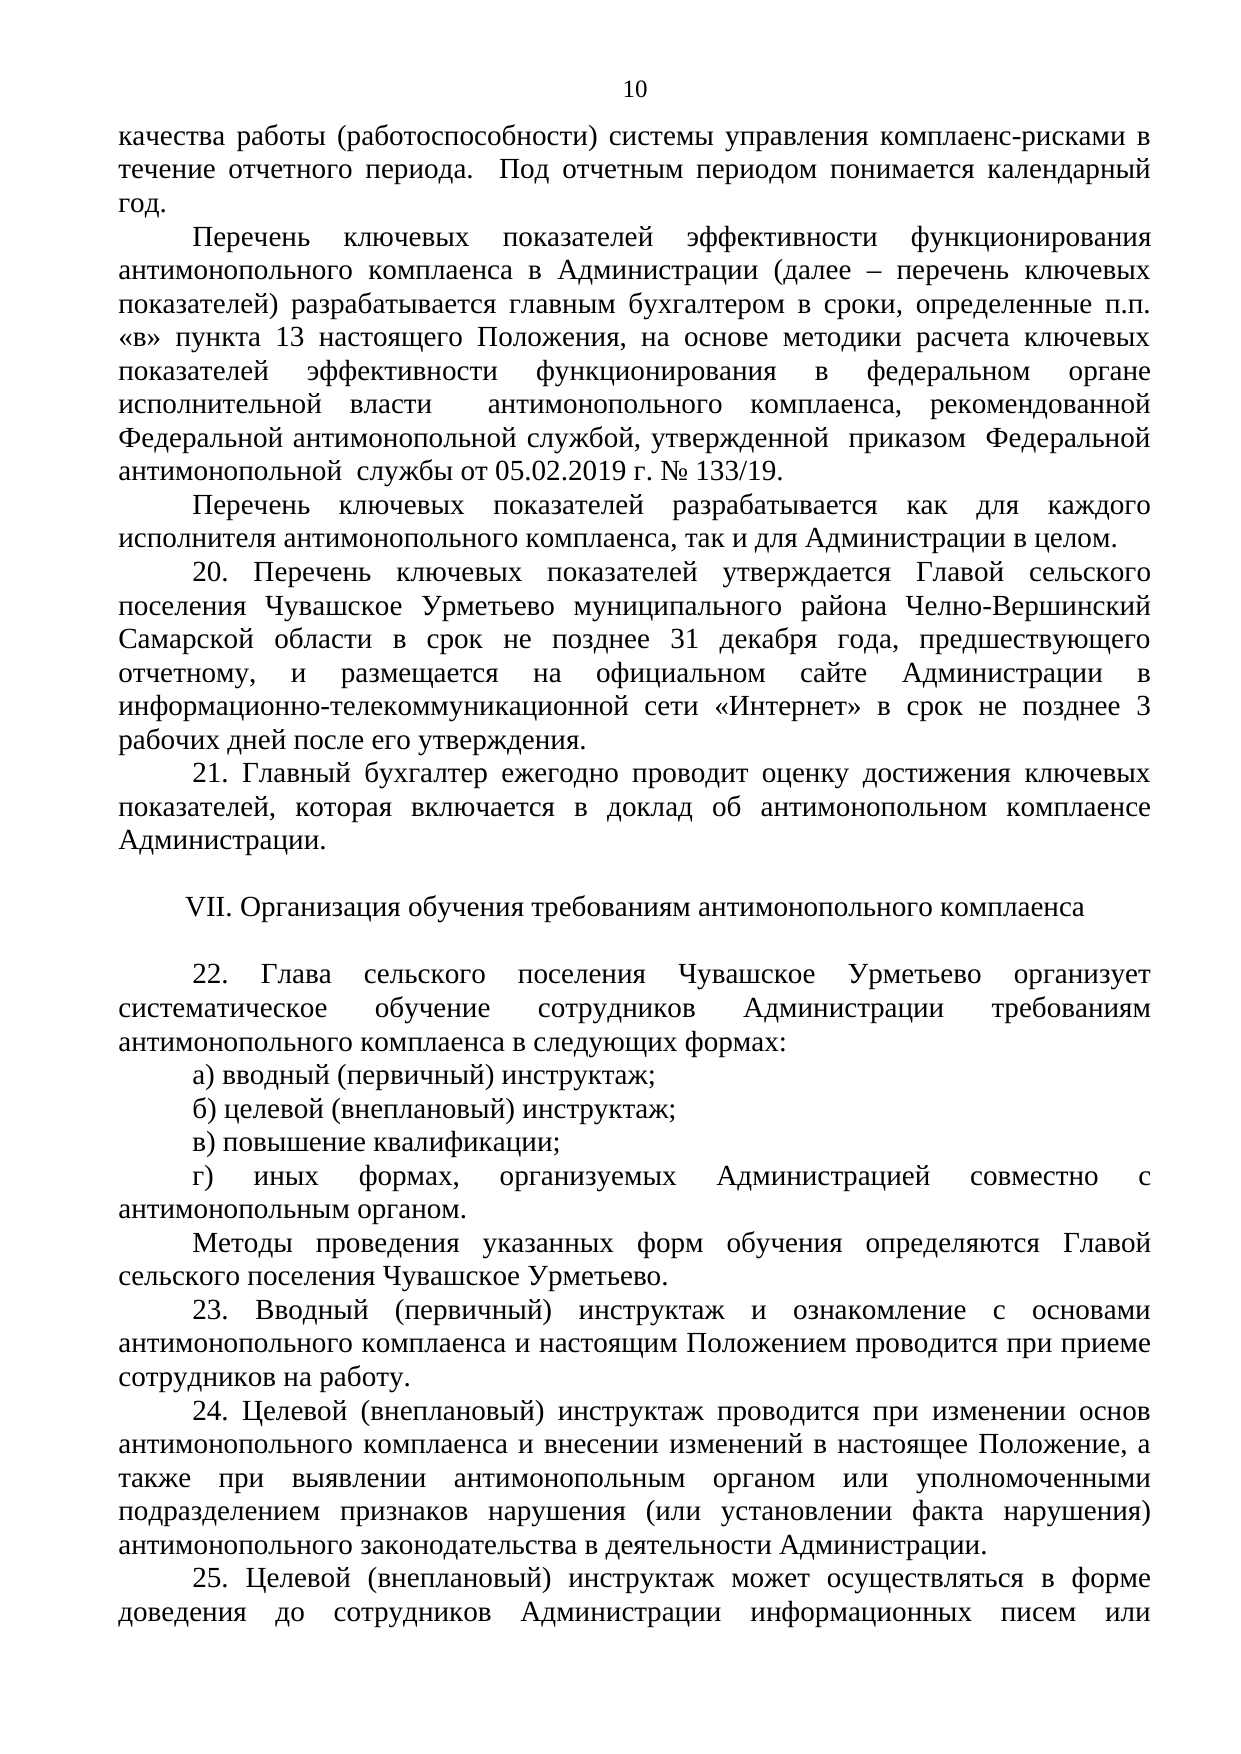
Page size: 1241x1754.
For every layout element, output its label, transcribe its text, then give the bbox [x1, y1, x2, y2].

text Методы проведения указанных форм обучения определяются Главой сельского поселения Чувашское Урметьево. [118, 1225, 1152, 1292]
text 24. Целевой (внеплановый) инструктаж проводится при изменении основ антимонопольного комплаенса и внесении изменений в настоящее Положение, а также при выявлении антимонопольным органом или уполномоченными подразделением признаков нарушения (или установлении факта нарушения) антимонопольного законодательства в деятельности Администрации. [118, 1393, 1152, 1560]
text г) иных формах, организуемых Администрацией совместно с антимонопольным органом. [118, 1158, 1152, 1225]
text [118, 1560, 1152, 1627]
text Перечень ключевых показателей эффективности функционирования антимонопольного комплаенса в Администрации (далее – перечень ключевых показателей) разрабатывается главным бухгалтером в сроки, определенные п.п. «в» пункта 13 настоящего Положения, на основе методики расчета ключевых показателей эффективности функционирования в федеральном органе исполнительной власти антимонопольного комплаенса, рекомендованной Федеральной антимонопольной службой, утвержденной приказом Федеральной антимонопольной службы от 05.02.2019 г. № 133/19. [118, 219, 1152, 487]
text 22. Глава сельского поселения Чувашское Урметьево организует систематическое обучение сотрудников Администрации требованиям антимонопольного комплаенса в следующих формах: [118, 957, 1152, 1057]
text 23. Вводный (первичный) инструктаж и ознакомление с основами антимонопольного комплаенса и настоящим Положением проводится при приеме сотрудников на работу. [118, 1292, 1152, 1393]
text а) вводный (первичный) инструктаж; [118, 1057, 1152, 1091]
text б) целевой (внеплановый) инструктаж; [118, 1091, 1152, 1124]
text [118, 118, 1152, 219]
text в) повышение квалификации; [118, 1124, 1152, 1158]
text 21. Главный бухгалтер ежегодно проводит оценку достижения ключевых показателей, которая включается в доклад об антимонопольном комплаенсе Администрации. [118, 755, 1152, 856]
text VII. Организация обучения требованиям антимонопольного комплаенса [118, 889, 1152, 923]
text Перечень ключевых показателей разрабатывается как для каждого исполнителя антимонопольного комплаенса, так и для Администрации в целом. [118, 487, 1152, 554]
text 20. Перечень ключевых показателей утверждается Главой сельского поселения Чувашское Урметьево муниципального района Челно-Вершинский Самарской области в срок не позднее 31 декабря года, предшествующего отчетному, и размещается на официальном сайте Администрации в информационно-телекоммуникационной сети «Интернет» в срок не позднее 3 рабочих дней после его утверждения. [118, 554, 1152, 755]
